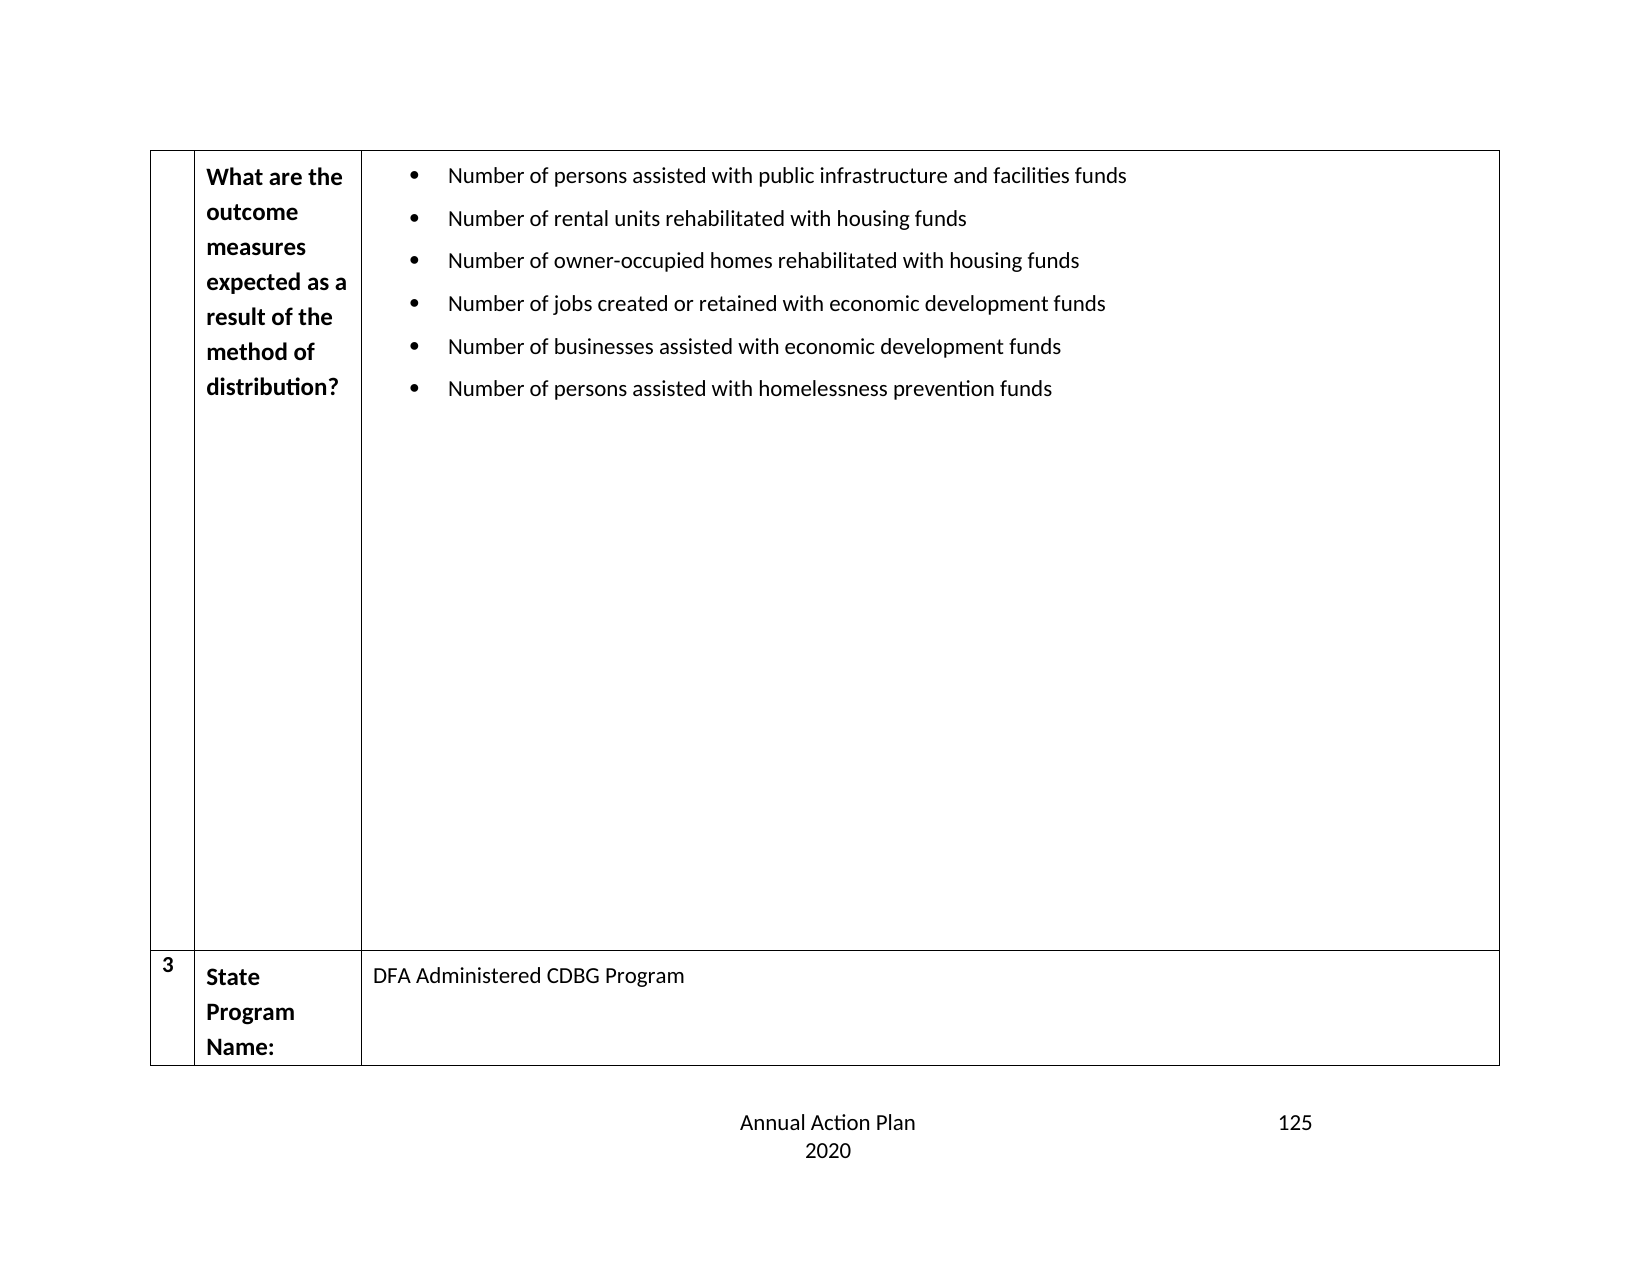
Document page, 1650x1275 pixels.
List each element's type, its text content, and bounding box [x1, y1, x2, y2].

table_cell Number of persons assisted with public infrastructure and facilities funds Number of rental units rehabilitated with housing funds Number of owner-occupied homes rehabilitated with housing funds Number of jobs created or retained with economic development funds Number of businesses assisted with economic development funds Number of persons assisted with homelessness prevention funds [362, 151, 1499, 949]
table_cell What are the outcome measures expected as a result of the method of distribution? [195, 151, 361, 949]
table_cell DFA Administered CDBG Program [362, 951, 1499, 1065]
table_cell State Program Name: [195, 951, 361, 1065]
table_cell 3 [151, 951, 194, 1065]
